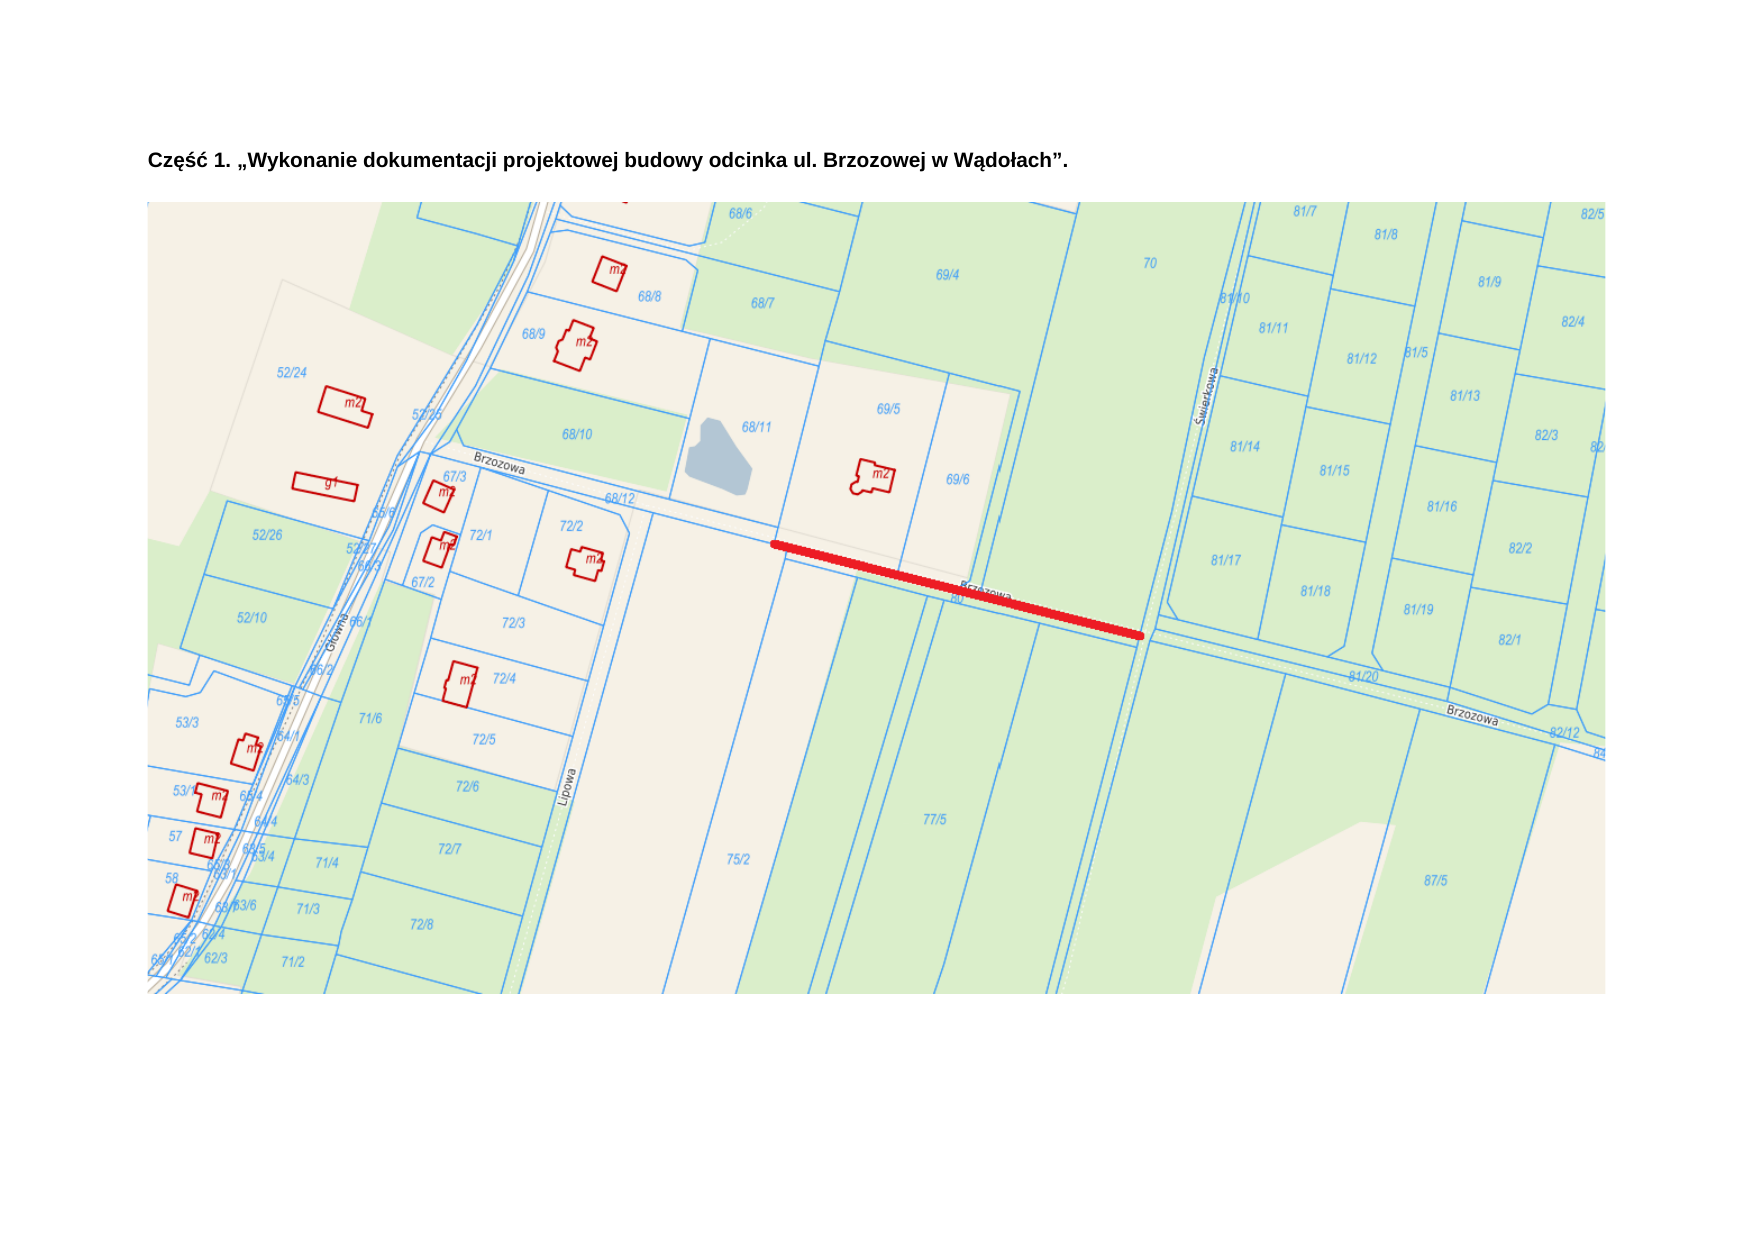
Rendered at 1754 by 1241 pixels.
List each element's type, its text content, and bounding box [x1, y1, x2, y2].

text Część 1. „Wykonanie dokumentacji projektowej budowy odcinka ul. Brzozowej w Wądołach”. [148, 148, 1606, 172]
picture [147, 202, 1606, 994]
